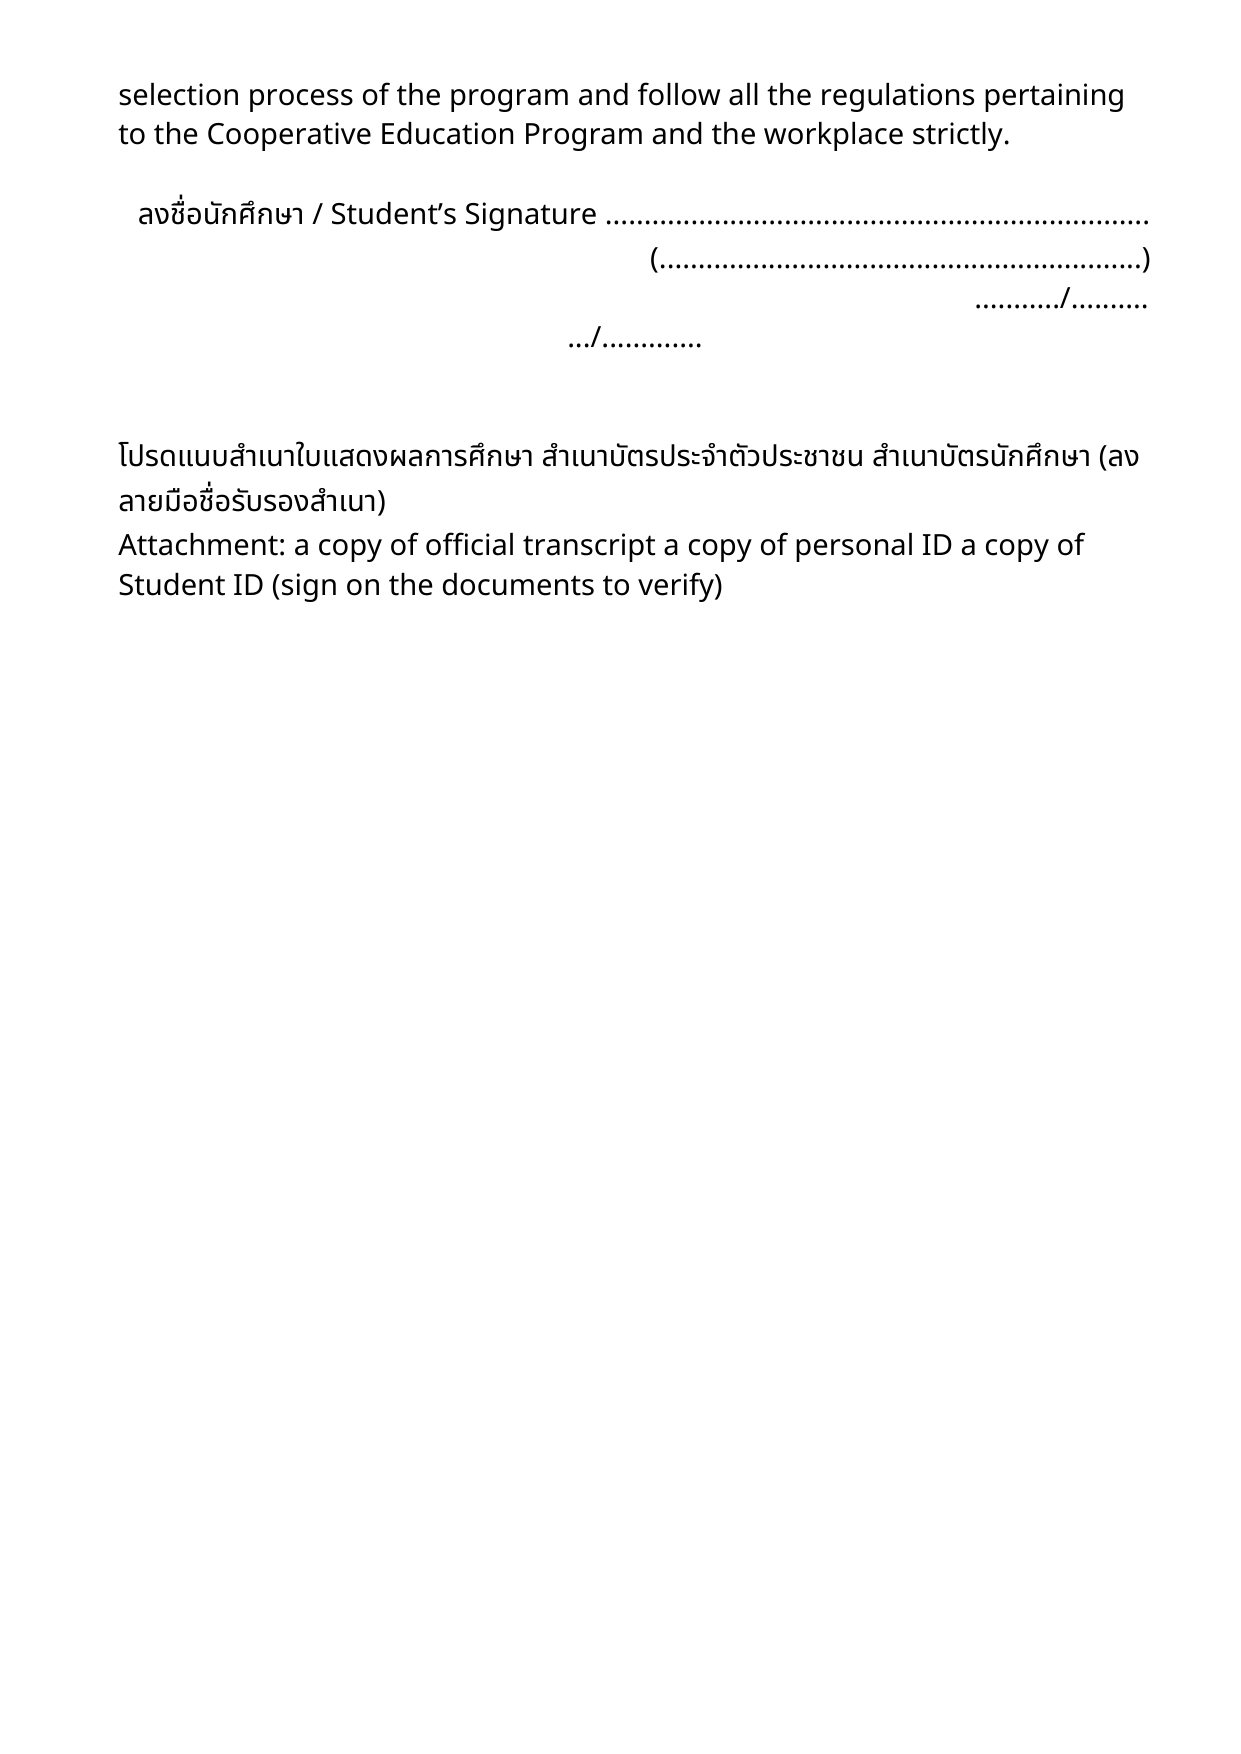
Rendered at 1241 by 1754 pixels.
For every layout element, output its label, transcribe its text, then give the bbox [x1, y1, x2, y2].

text โปรดแนบสําเนาใบแสดงผลการศึกษา สําเนาบัตรประจําตัวประชาชน สําเนาบัตรนักศึกษา (ลงลายมือชื่อรับรองสําเนา) [118, 436, 1152, 524]
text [118, 74, 1152, 153]
text (..............................................................) [118, 237, 1152, 277]
text Attachment: a copy of official transcript a copy of personal ID a copy of Student ID (sign on the documents to verify) [118, 524, 1152, 603]
text .........../............./............. [118, 277, 1152, 356]
text ลงชื่อนักศึกษา / Student’s Signature ...................................................................... [118, 193, 1152, 237]
